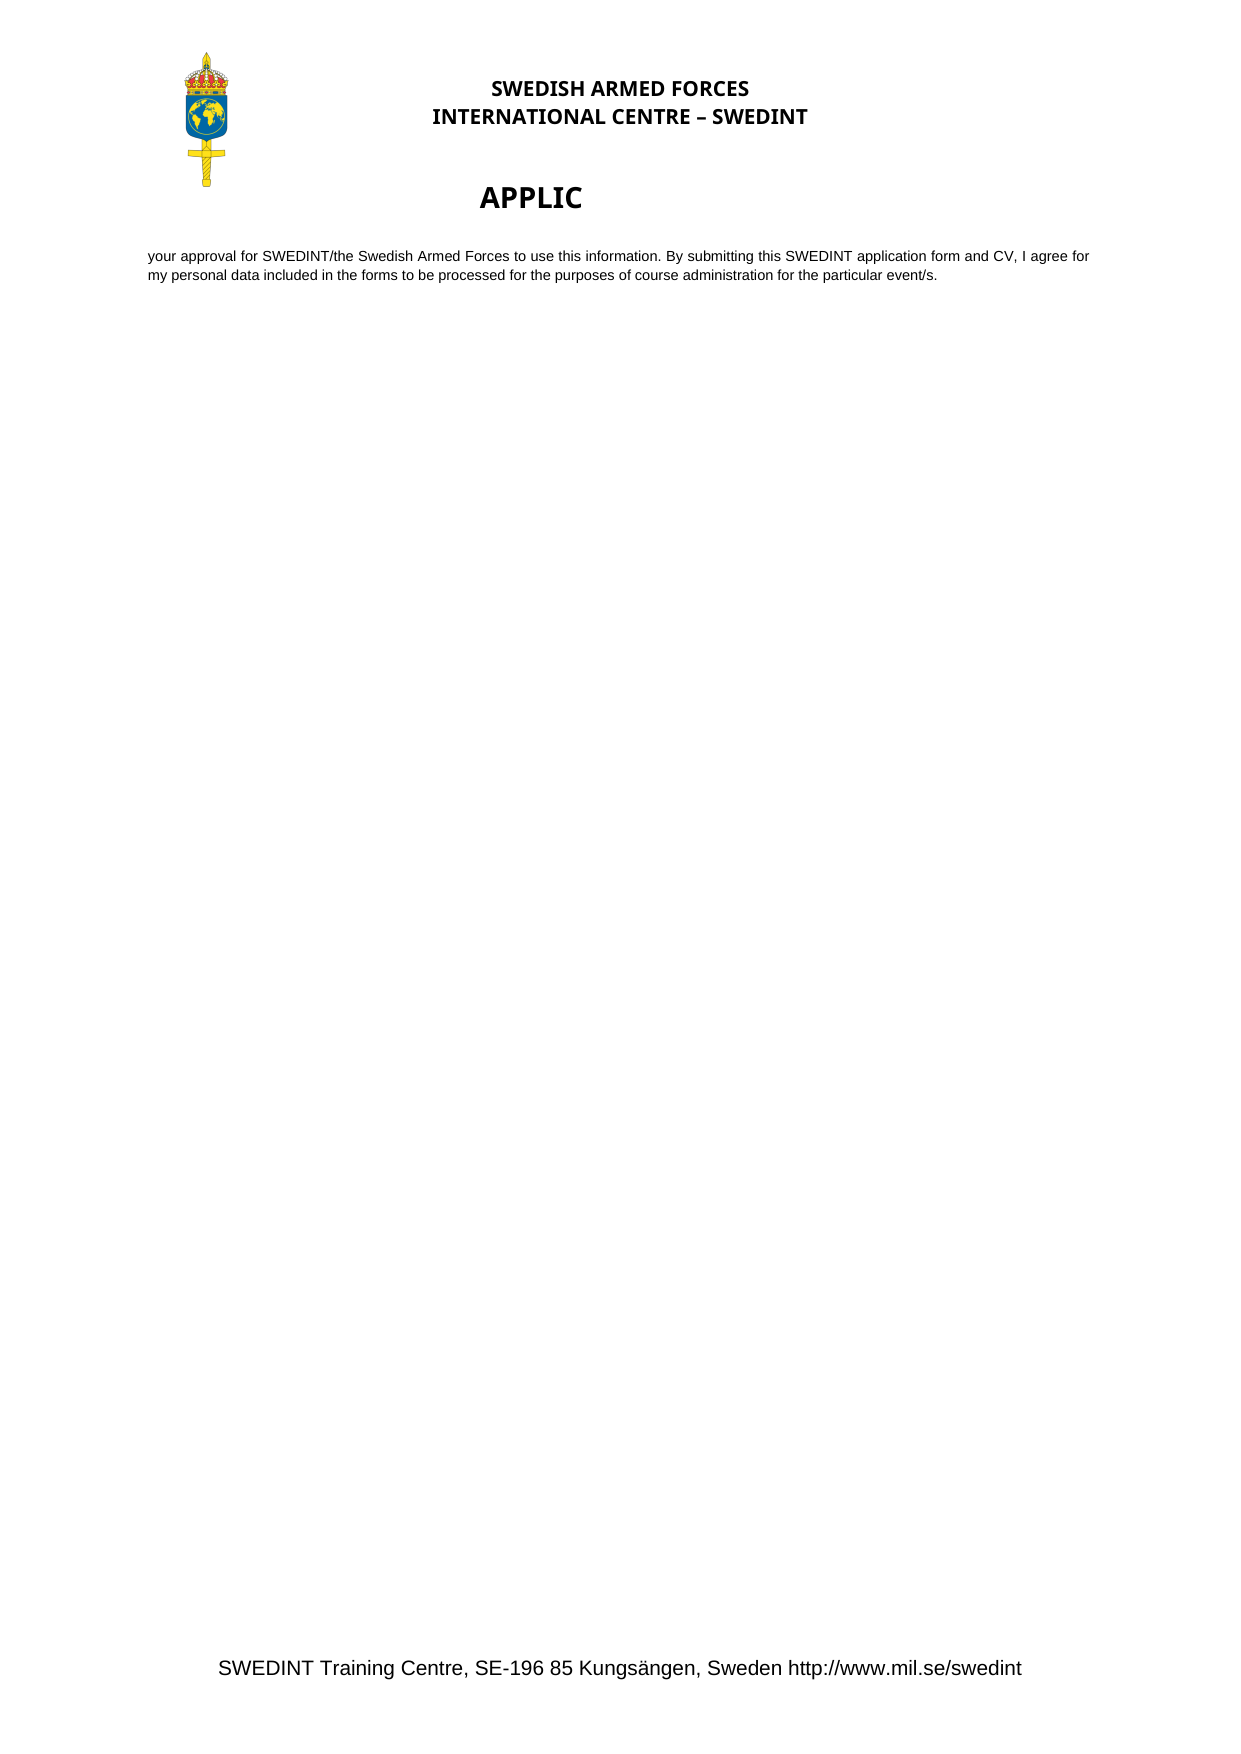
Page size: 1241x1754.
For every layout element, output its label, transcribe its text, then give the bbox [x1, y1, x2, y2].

picture [152, 41, 261, 196]
